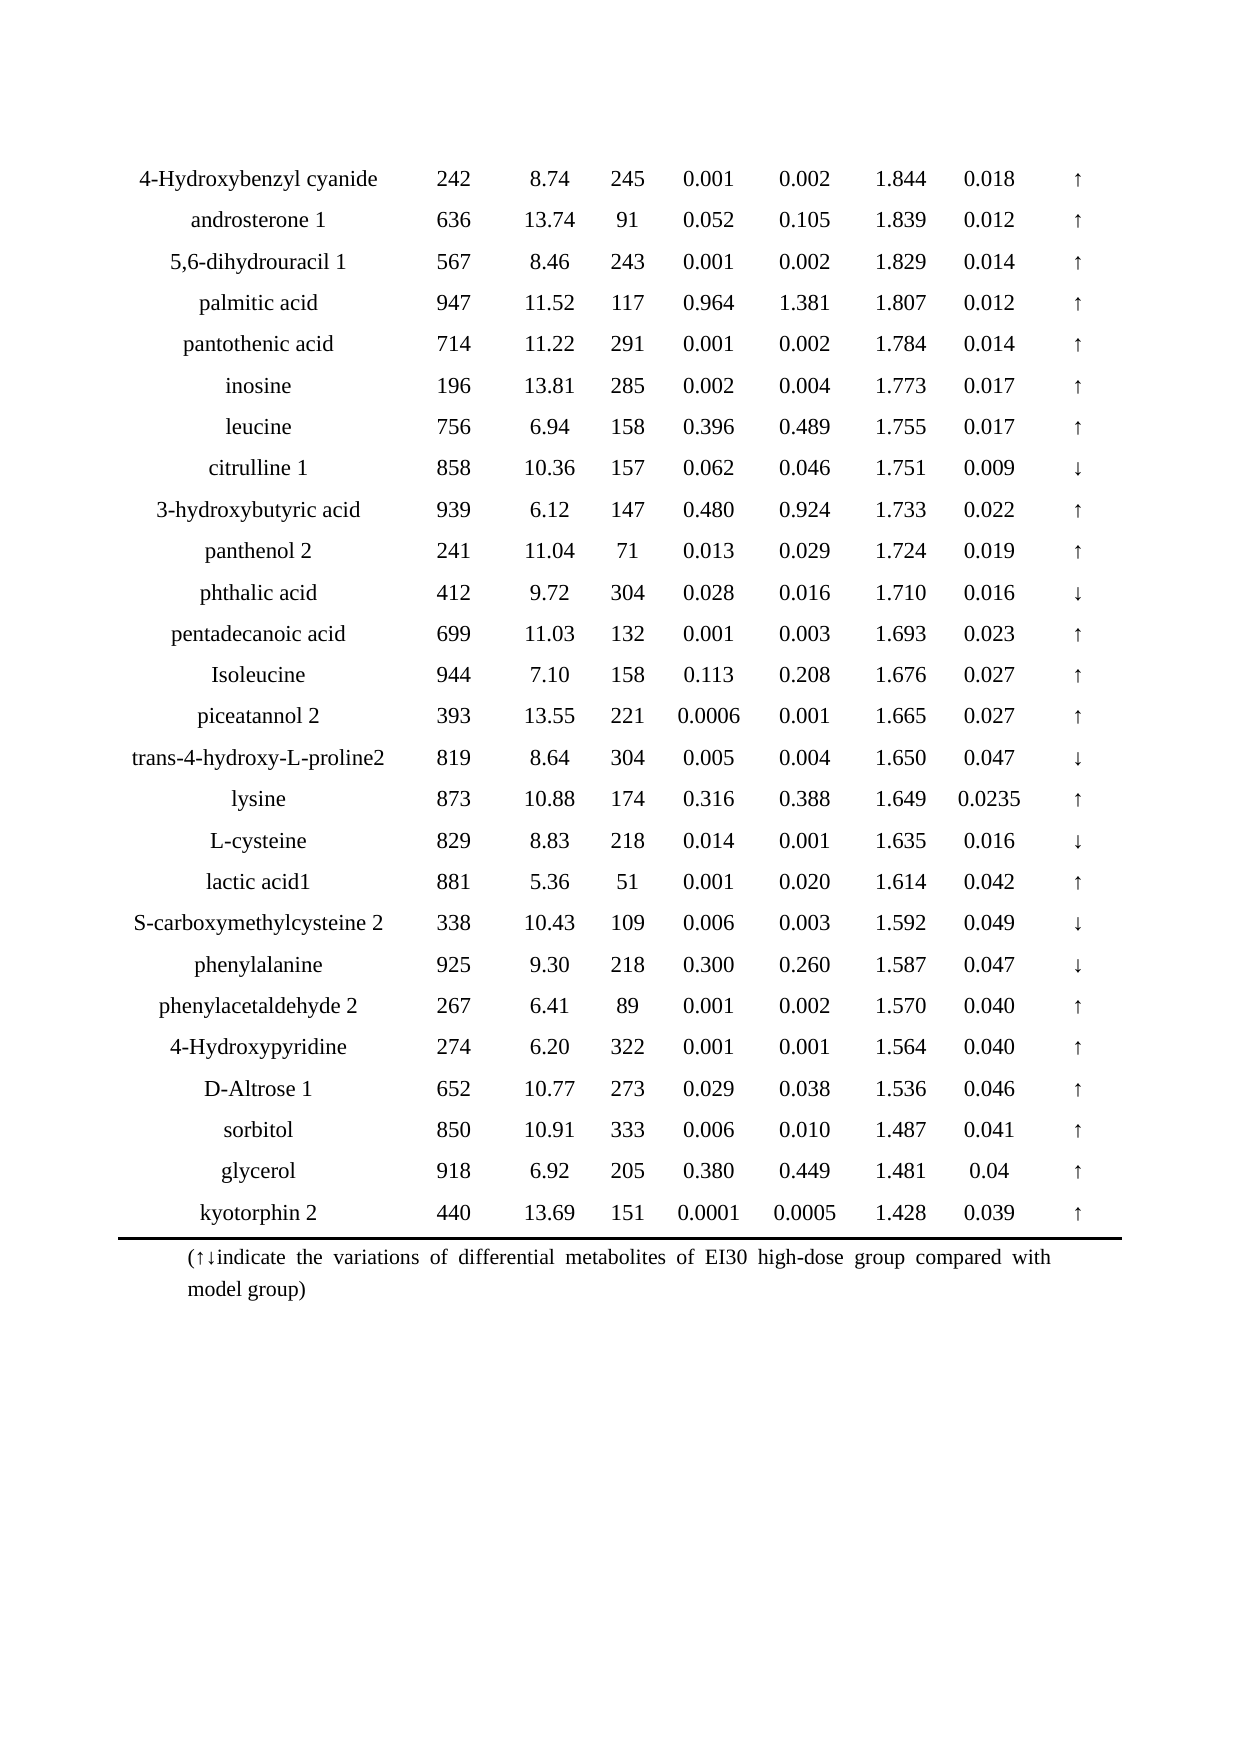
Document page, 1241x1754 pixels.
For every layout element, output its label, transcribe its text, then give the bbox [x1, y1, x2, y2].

table_cell 0.014 [945, 245, 1033, 286]
table_cell 1.807 [856, 286, 945, 327]
table_cell 0.013 [664, 534, 753, 576]
table_cell 0.028 [664, 576, 753, 617]
table_cell 6.94 [509, 410, 591, 451]
table_cell 1.733 [856, 493, 945, 534]
table_cell 1.587 [856, 948, 945, 989]
table_cell 0.003 [753, 906, 856, 948]
table_cell ↑ [1034, 1030, 1122, 1072]
table_cell S-carboxymethylcysteine 2 [118, 906, 399, 948]
table_cell 6.92 [509, 1155, 591, 1196]
table_cell 1.751 [856, 451, 945, 493]
table_cell 1.724 [856, 534, 945, 576]
table_cell 11.22 [509, 328, 591, 369]
table_cell 0.042 [945, 865, 1033, 906]
table_cell 0.027 [945, 700, 1033, 741]
table_cell 242 [399, 162, 508, 203]
table_cell 0.002 [753, 328, 856, 369]
table_cell 0.002 [753, 162, 856, 203]
table_cell 0.046 [753, 451, 856, 493]
table_cell ↑ [1034, 1196, 1122, 1237]
table_cell 0.046 [945, 1072, 1033, 1113]
table_cell 5.36 [509, 865, 591, 906]
table_cell ↑ [1034, 245, 1122, 286]
table_cell 0.023 [945, 617, 1033, 658]
table_cell 0.039 [945, 1196, 1033, 1237]
table_cell 0.001 [664, 328, 753, 369]
table_cell 9.72 [509, 576, 591, 617]
table_cell lactic acid1 [118, 865, 399, 906]
table_cell phthalic acid [118, 576, 399, 617]
table_cell 699 [399, 617, 508, 658]
table_cell 939 [399, 493, 508, 534]
table_cell palmitic acid [118, 286, 399, 327]
table_cell 0.001 [753, 824, 856, 865]
table_cell 218 [591, 824, 664, 865]
table_cell lysine [118, 782, 399, 824]
table_cell 0.016 [753, 576, 856, 617]
table_cell 273 [591, 1072, 664, 1113]
table_cell 0.0001 [664, 1196, 753, 1237]
table_cell 6.20 [509, 1030, 591, 1072]
table_cell 881 [399, 865, 508, 906]
table_cell 304 [591, 741, 664, 782]
table_cell 0.964 [664, 286, 753, 327]
table_cell 0.047 [945, 948, 1033, 989]
table_cell 157 [591, 451, 664, 493]
table_cell 0.924 [753, 493, 856, 534]
table_cell 0.0006 [664, 700, 753, 741]
table_cell 0.04 [945, 1155, 1033, 1196]
table_cell 0.005 [664, 741, 753, 782]
table_cell 1.844 [856, 162, 945, 203]
table_cell 1.570 [856, 989, 945, 1030]
table_cell 10.91 [509, 1113, 591, 1154]
table_cell 0.001 [664, 865, 753, 906]
table_cell 8.46 [509, 245, 591, 286]
text (↑↓indicate the variations of differential metabolites of EI30 high-dose group compared with model group) [187, 1240, 1053, 1305]
table_cell 0.019 [945, 534, 1033, 576]
table_cell 0.041 [945, 1113, 1033, 1154]
table_cell ↑ [1034, 410, 1122, 451]
table_cell 0.018 [945, 162, 1033, 203]
table_cell 89 [591, 989, 664, 1030]
table_cell 829 [399, 824, 508, 865]
table_cell 0.489 [753, 410, 856, 451]
table_cell 1.650 [856, 741, 945, 782]
table_cell ↑ [1034, 989, 1122, 1030]
table_cell ↓ [1034, 576, 1122, 617]
table_cell 338 [399, 906, 508, 948]
table_cell 91 [591, 203, 664, 245]
table_cell 636 [399, 203, 508, 245]
table_cell 0.001 [664, 1030, 753, 1072]
table_cell 10.88 [509, 782, 591, 824]
table_cell 0.014 [945, 328, 1033, 369]
table_cell ↓ [1034, 948, 1122, 989]
table_cell glycerol [118, 1155, 399, 1196]
table_cell 0.004 [753, 741, 856, 782]
table_cell ↑ [1034, 658, 1122, 699]
table_cell ↓ [1034, 824, 1122, 865]
table_cell 8.74 [509, 162, 591, 203]
table_cell 0.038 [753, 1072, 856, 1113]
table_cell 13.55 [509, 700, 591, 741]
table_cell 0.316 [664, 782, 753, 824]
table_cell ↑ [1034, 865, 1122, 906]
table_cell 0.027 [945, 658, 1033, 699]
table_cell 218 [591, 948, 664, 989]
table_cell 1.536 [856, 1072, 945, 1113]
table_cell 0.047 [945, 741, 1033, 782]
table_cell 1.428 [856, 1196, 945, 1237]
table_cell 322 [591, 1030, 664, 1072]
table_cell 0.049 [945, 906, 1033, 948]
table_cell 13.81 [509, 369, 591, 410]
table_cell 0.380 [664, 1155, 753, 1196]
table_cell pentadecanoic acid [118, 617, 399, 658]
table_cell phenylalanine [118, 948, 399, 989]
table_cell 285 [591, 369, 664, 410]
table_cell 0.062 [664, 451, 753, 493]
table_cell 0.300 [664, 948, 753, 989]
table_cell 756 [399, 410, 508, 451]
table_cell 0.040 [945, 989, 1033, 1030]
table_cell 0.016 [945, 824, 1033, 865]
table_cell 1.710 [856, 576, 945, 617]
table_cell 10.36 [509, 451, 591, 493]
table_cell 1.665 [856, 700, 945, 741]
table_cell ↑ [1034, 617, 1122, 658]
table_cell L-cysteine [118, 824, 399, 865]
table_cell 51 [591, 865, 664, 906]
table_cell 13.69 [509, 1196, 591, 1237]
table_cell 819 [399, 741, 508, 782]
table_cell 109 [591, 906, 664, 948]
table_cell 850 [399, 1113, 508, 1154]
table_cell 4-Hydroxybenzyl cyanide [118, 162, 399, 203]
table_cell 0.006 [664, 906, 753, 948]
table_cell 5,6-dihydrouracil 1 [118, 245, 399, 286]
table_cell 1.839 [856, 203, 945, 245]
table_cell 944 [399, 658, 508, 699]
table_cell 0.260 [753, 948, 856, 989]
table_cell 652 [399, 1072, 508, 1113]
table_cell 11.03 [509, 617, 591, 658]
table_cell 10.43 [509, 906, 591, 948]
table_cell 8.83 [509, 824, 591, 865]
table_cell androsterone 1 [118, 203, 399, 245]
table_cell 196 [399, 369, 508, 410]
table_cell 0.052 [664, 203, 753, 245]
table_cell Isoleucine [118, 658, 399, 699]
table_cell pantothenic acid [118, 328, 399, 369]
table_cell 1.381 [753, 286, 856, 327]
table_cell 0.040 [945, 1030, 1033, 1072]
table_cell ↑ [1034, 1113, 1122, 1154]
table_cell ↑ [1034, 782, 1122, 824]
table_cell 0.396 [664, 410, 753, 451]
table_cell 7.10 [509, 658, 591, 699]
table_cell 8.64 [509, 741, 591, 782]
table_cell 151 [591, 1196, 664, 1237]
table_cell 241 [399, 534, 508, 576]
table_cell kyotorphin 2 [118, 1196, 399, 1237]
table_cell 243 [591, 245, 664, 286]
table_cell 1.614 [856, 865, 945, 906]
table_cell 11.04 [509, 534, 591, 576]
table_cell 858 [399, 451, 508, 493]
table_cell 1.649 [856, 782, 945, 824]
table_cell inosine [118, 369, 399, 410]
table_cell 245 [591, 162, 664, 203]
table_cell ↑ [1034, 203, 1122, 245]
table_cell 918 [399, 1155, 508, 1196]
table_cell 0.0235 [945, 782, 1033, 824]
table_cell 221 [591, 700, 664, 741]
table_cell 0.0005 [753, 1196, 856, 1237]
table_cell 174 [591, 782, 664, 824]
table_cell ↑ [1034, 534, 1122, 576]
table_cell 0.004 [753, 369, 856, 410]
table_cell 0.001 [753, 700, 856, 741]
table_cell 205 [591, 1155, 664, 1196]
table_cell leucine [118, 410, 399, 451]
table_cell 0.113 [664, 658, 753, 699]
table_cell 0.029 [664, 1072, 753, 1113]
table_cell 393 [399, 700, 508, 741]
table_cell 0.009 [945, 451, 1033, 493]
table_cell 0.002 [664, 369, 753, 410]
table_cell 0.002 [753, 245, 856, 286]
table_cell 158 [591, 658, 664, 699]
table_cell ↓ [1034, 741, 1122, 782]
table_cell sorbitol [118, 1113, 399, 1154]
table_cell 117 [591, 286, 664, 327]
table_cell 147 [591, 493, 664, 534]
table_cell 333 [591, 1113, 664, 1154]
table_cell 0.006 [664, 1113, 753, 1154]
table_cell 0.001 [664, 617, 753, 658]
table_cell 0.012 [945, 286, 1033, 327]
table_cell ↑ [1034, 1072, 1122, 1113]
table_cell 0.001 [664, 162, 753, 203]
table_cell 1.693 [856, 617, 945, 658]
table_cell trans-4-hydroxy-L-proline2 [118, 741, 399, 782]
table_cell 1.592 [856, 906, 945, 948]
table_cell 0.010 [753, 1113, 856, 1154]
table_cell 304 [591, 576, 664, 617]
table_cell 11.52 [509, 286, 591, 327]
table_cell 0.001 [664, 989, 753, 1030]
table_cell 10.77 [509, 1072, 591, 1113]
table_cell 0.003 [753, 617, 856, 658]
table_cell 714 [399, 328, 508, 369]
table_cell 6.12 [509, 493, 591, 534]
table_cell ↓ [1034, 451, 1122, 493]
table_cell 925 [399, 948, 508, 989]
table_cell 0.208 [753, 658, 856, 699]
table_cell panthenol 2 [118, 534, 399, 576]
table_cell 0.016 [945, 576, 1033, 617]
table_cell 9.30 [509, 948, 591, 989]
table_cell 0.017 [945, 369, 1033, 410]
table_cell 440 [399, 1196, 508, 1237]
table_cell 1.784 [856, 328, 945, 369]
table_cell 0.001 [664, 245, 753, 286]
table_cell 13.74 [509, 203, 591, 245]
table_cell 0.449 [753, 1155, 856, 1196]
table_cell 1.481 [856, 1155, 945, 1196]
table_cell 3-hydroxybutyric acid [118, 493, 399, 534]
table_cell 1.829 [856, 245, 945, 286]
table_cell 1.487 [856, 1113, 945, 1154]
table_cell 291 [591, 328, 664, 369]
table_cell piceatannol 2 [118, 700, 399, 741]
table_cell 158 [591, 410, 664, 451]
table_cell 0.012 [945, 203, 1033, 245]
table_cell phenylacetaldehyde 2 [118, 989, 399, 1030]
table_cell ↑ [1034, 1155, 1122, 1196]
table_cell 0.001 [753, 1030, 856, 1072]
table_cell 0.029 [753, 534, 856, 576]
table_cell ↑ [1034, 369, 1122, 410]
table_cell 1.564 [856, 1030, 945, 1072]
table_cell 6.41 [509, 989, 591, 1030]
table_cell ↑ [1034, 162, 1122, 203]
table_cell 1.635 [856, 824, 945, 865]
table_cell D-Altrose 1 [118, 1072, 399, 1113]
table_cell ↑ [1034, 700, 1122, 741]
table_cell 0.002 [753, 989, 856, 1030]
table_cell 1.755 [856, 410, 945, 451]
table_cell 132 [591, 617, 664, 658]
table_cell ↑ [1034, 328, 1122, 369]
table_cell 0.480 [664, 493, 753, 534]
table_cell 267 [399, 989, 508, 1030]
table_cell 567 [399, 245, 508, 286]
table_cell 0.388 [753, 782, 856, 824]
table_cell 0.105 [753, 203, 856, 245]
table_cell ↑ [1034, 286, 1122, 327]
table_cell 947 [399, 286, 508, 327]
table_cell 0.017 [945, 410, 1033, 451]
table_cell 412 [399, 576, 508, 617]
table_cell citrulline 1 [118, 451, 399, 493]
table_cell 71 [591, 534, 664, 576]
table_cell 1.773 [856, 369, 945, 410]
table_cell 0.022 [945, 493, 1033, 534]
table_cell ↑ [1034, 493, 1122, 534]
table_cell 1.676 [856, 658, 945, 699]
table_cell 0.020 [753, 865, 856, 906]
table_cell 274 [399, 1030, 508, 1072]
table_cell ↓ [1034, 906, 1122, 948]
table_cell 0.014 [664, 824, 753, 865]
table_cell 873 [399, 782, 508, 824]
table_cell 4-Hydroxypyridine [118, 1030, 399, 1072]
